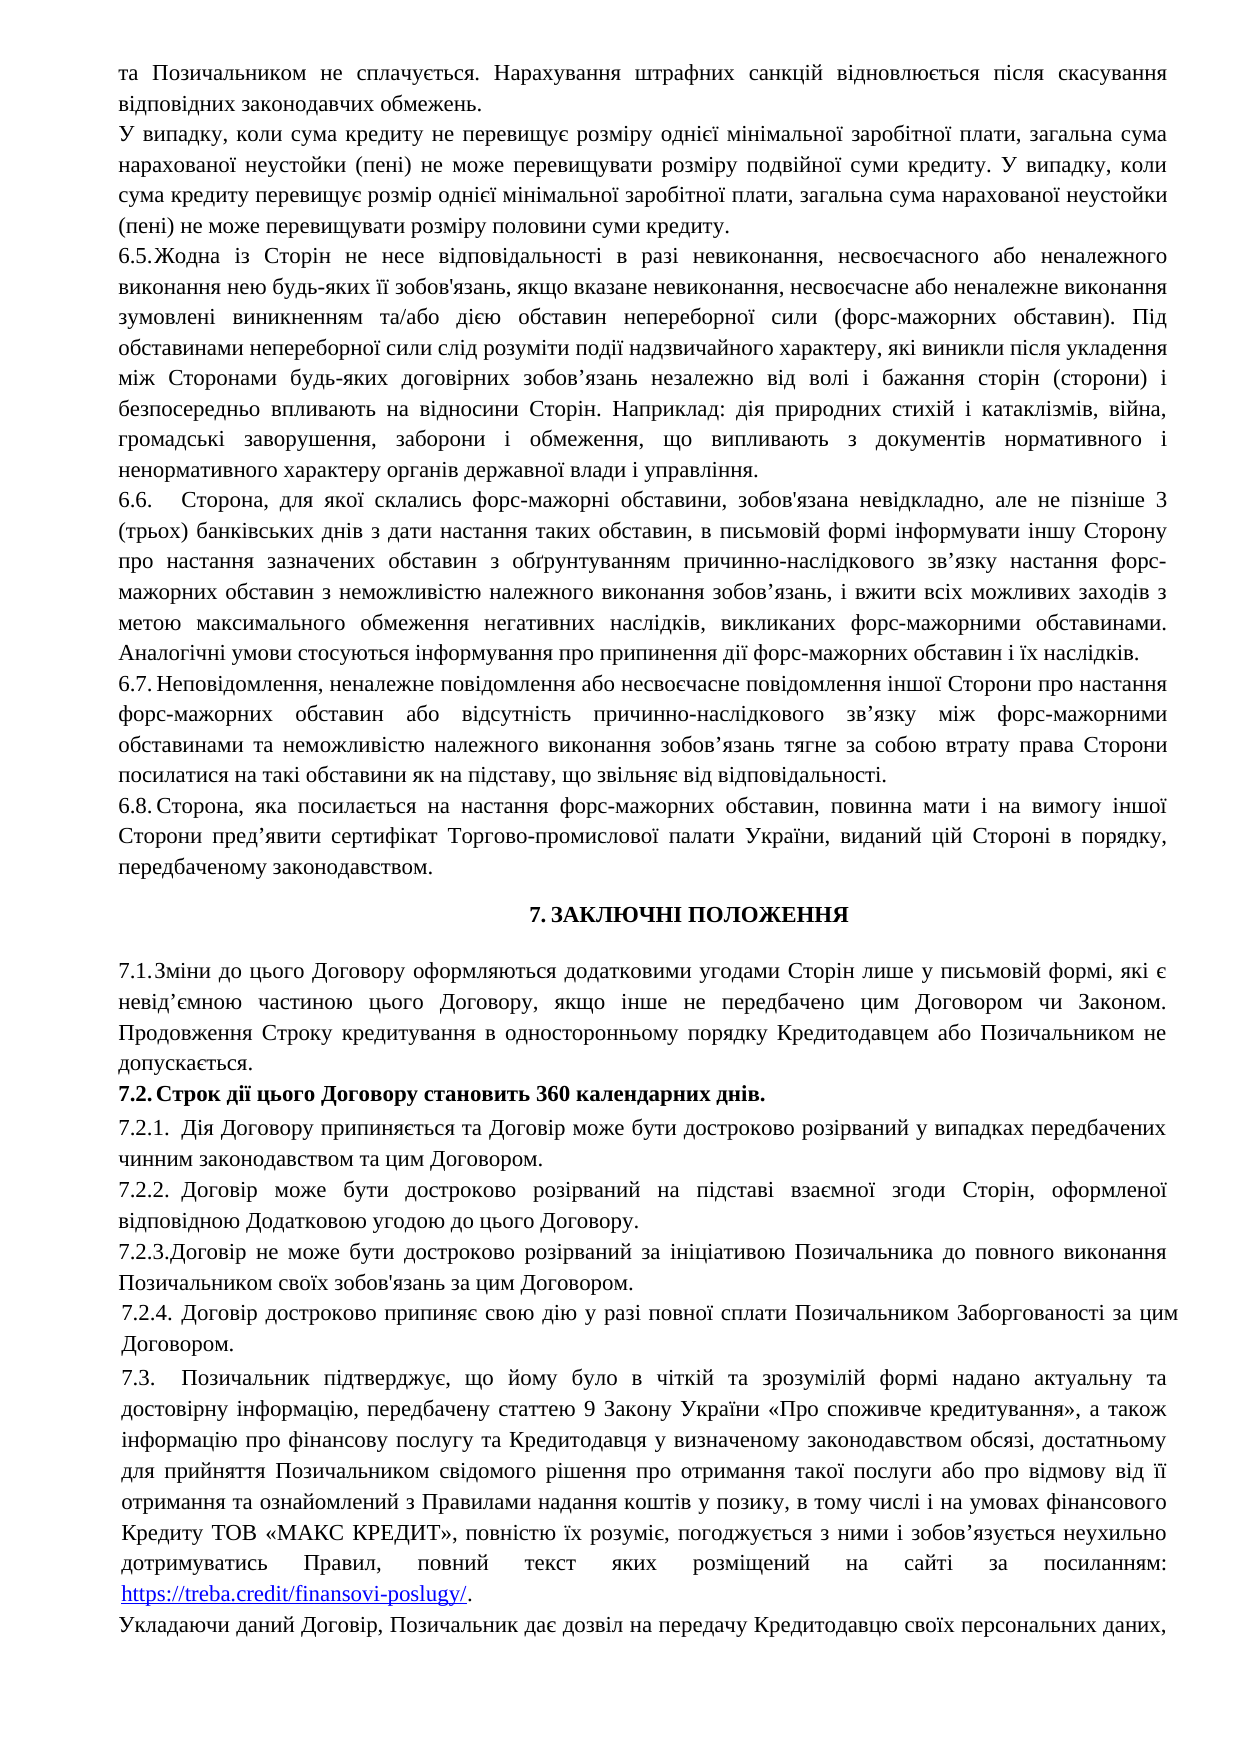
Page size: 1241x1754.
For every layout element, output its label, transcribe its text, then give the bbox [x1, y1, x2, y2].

text У випадку, коли сума кредиту не перевищує розміру однієї мінімальної заробітної плати, загальна сума нарахованої неустойки (пені) не може перевищувати розміру подвійної суми кредиту. У випадку, коли сума кредиту перевищує розмір однієї мінімальної заробітної плати, загальна сума нарахованої неустойки (пені) не може перевищувати розміру половини суми кредиту. [118, 120, 1169, 238]
list Зміни до цього Договору оформляються додатковими угодами Сторін лише у письмовій формі, які є невід’ємною частиною цього Договору, якщо інше не передбачено цим Договором чи Законом. Продовження Строку кредитування в односторонньому порядку Кредитодавцем або Позичальником не допускається. [118, 957, 1168, 1076]
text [118, 1611, 1169, 1637]
list Строк дії цього Договору становить 360 календарних днів. [118, 1080, 1181, 1107]
subtitle ЗАКЛЮЧНІ ПОЛОЖЕННЯ [529, 901, 1181, 927]
list Сторона, для якої склались форс-мажорні обставини, зобов'язана невідкладно, але не пізніше 3 (трьох) банківських днів з дати настання таких обставин, в письмовій формі інформувати іншу Сторону про настання зазначених обставин з обґрунтуванням причинно-наслідкового зв’язку настання форс-мажорних обставин з неможливістю належного виконання зобов’язань, і вжити всіх можливих заходів з метою максимального обмеження негативних наслідків, викликаних форс-мажорними обставинами. Аналогічні умови стосуються інформування про припинення дії форс-мажорних обставин і їх наслідків. [118, 486, 1169, 665]
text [118, 59, 1169, 116]
list Договір може бути достроково розірваний на підставі взаємної згоди Сторін, оформленої відповідною Додатковою угодою до цього Договору. [118, 1176, 1168, 1233]
list Договір не може бути достроково розірваний за ініціативою Позичальника до повного виконання Позичальником своїх зобов'язань за цим Договором. [118, 1238, 1168, 1295]
list Жодна із Сторін не несе відповідальності в разі невиконання, несвоєчасного або неналежного виконання нею будь-яких її зобов'язань, якщо вказане невиконання, несвоєчасне або неналежне виконання зумовлені виникненням та/або дією обставин непереборної сили (форс-мажорних обставин). Під обставинами непереборної сили слід розуміти події надзвичайного характеру, які виникли після укладення між Сторонами будь-яких договірних зобов’язань незалежно від волі і бажання сторін (сторони) і безпосередньо впливають на відносини Сторін. Наприклад: дія природних стихій i катаклізмів, війна, громадські заворушення, заборони і обмеження, що випливають з документів нормативного i ненормативного характеру органів державної влади i управління. [118, 242, 1169, 482]
list Позичальник підтверджує, що йому було в чіткій та зрозумілій формі надано актуальну та достовірну інформацію, передбачену статтею 9 Закону України «Про споживче кредитування», а також інформацію про фінансову послугу та Кредитодавця у визначеному законодавством обсязі, достатньому для прийняття Позичальником свідомого рішення про отримання такої послуги або про відмову від її отримання та ознайомлений з Правилами надання коштів у позику, в тому числі і на умовах фінансового Кредиту ТОВ «МАКС КРЕДИТ», повністю їх розуміє, погоджується з ними і зобов’язується неухильно дотримуватись Правил, повний текст яких розміщений на сайті за посиланням: https://treba.credit/finansovi-poslugy/. [121, 1364, 1168, 1607]
list Сторона, яка посилається на настання форс-мажорних обставин, повинна мати і на вимогу іншої Сторони пред’явити сертифікат Торгово-промислової палати України, виданий цій Стороні в порядку, передбаченому законодавством. [118, 792, 1168, 879]
list Дія Договору припиняється та Договір може бути достроково розірваний у випадках передбачених чинним законодавством та цим Договором. [118, 1114, 1168, 1172]
list Неповідомлення, неналежне повідомлення або несвоєчасне повідомлення іншої Сторони про настання форс-мажорних обставин або відсутність причинно-наслідкового зв’язку між форс-мажорними обставинами та неможливістю належного виконання зобов’язань тягне за собою втрату права Сторони посилатися на такі обставини як на підставу, що звільняє від відповідальності. [118, 669, 1169, 787]
list Договір достроково припиняє свою дію у разі повної сплати Позичальником Заборгованості за цим Договором. [121, 1299, 1181, 1357]
